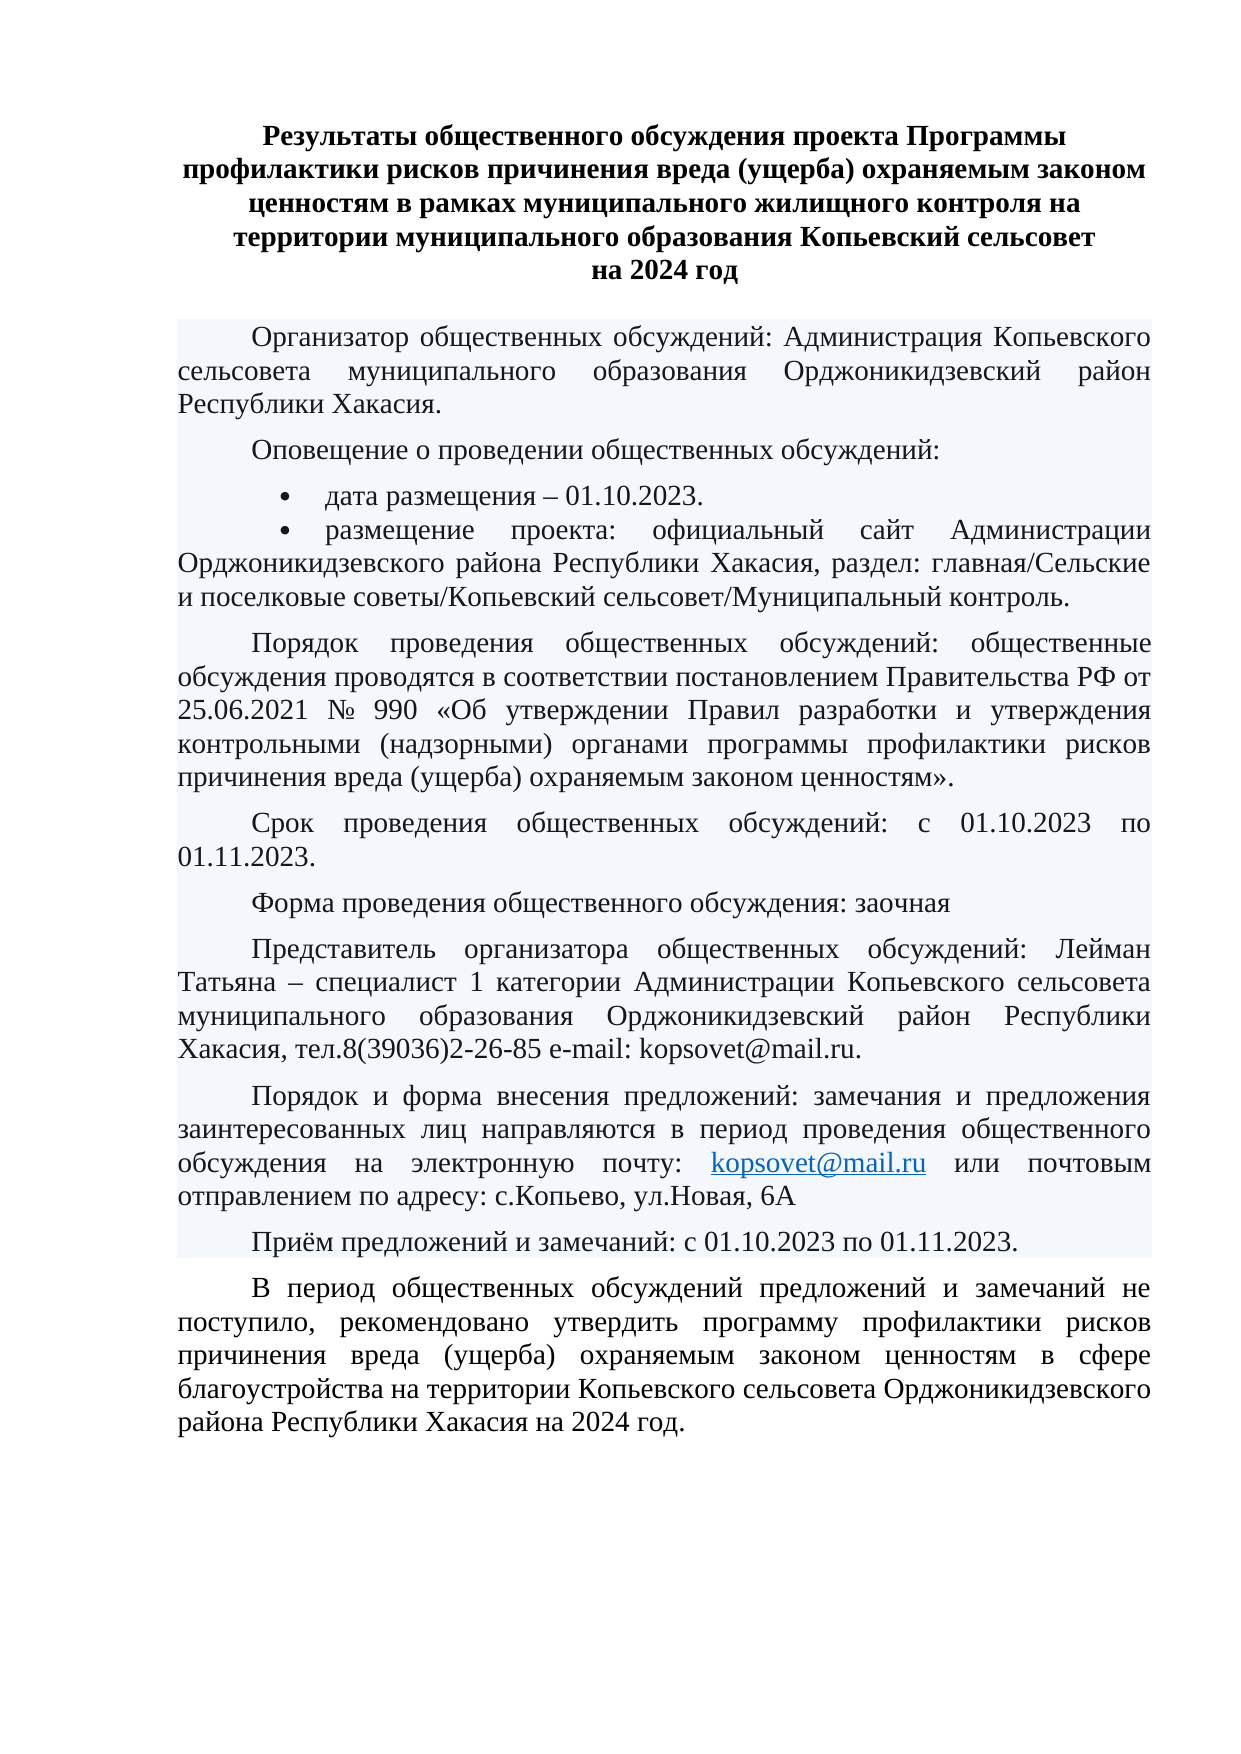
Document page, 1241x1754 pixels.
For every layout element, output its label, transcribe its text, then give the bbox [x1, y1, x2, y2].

text Оповещение о проведении общественных обсуждений: [177, 432, 1152, 466]
text Представитель организатора общественных обсуждений: Лейман Татьяна – специалист 1 категории Администрации Копьевского сельсовета муниципального образования Орджоникидзевский район Республики Хакасия, тел.8(39036)2-26-85 e-mail: kopsovet@mail.ru. [177, 931, 1152, 1065]
list размещение проекта: официальный сайт Администрации Орджоникидзевского района Республики Хакасия, раздел: главная/Сельские и поселковые советы/Копьевский сельсовет/Муниципальный контроль. [177, 512, 1152, 613]
text Приём предложений и замечаний: с 01.10.2023 по 01.11.2023. [177, 1224, 1152, 1258]
text Форма проведения общественного обсуждения: заочная [177, 885, 1152, 918]
text Срок проведения общественных обсуждений: с 01.10.2023 по 01.11.2023. [177, 805, 1152, 872]
text Порядок и форма внесения предложений: замечания и предложения заинтересованных лиц направляются в период проведения общественного обсуждения на электронную почту: kopsovet@mail.ru или почтовым отправлением по адресу: c.Копьево, ул.Новая, 6А [177, 1078, 1152, 1212]
text Организатор общественных обсуждений: Администрация Копьевского сельсовета муниципального образования Орджоникидзевский район Республики Хакасия. [177, 319, 1152, 420]
text Порядок проведения общественных обсуждений: общественные обсуждения проводятся в соответствии постановлением Правительства РФ от 25.06.2021 № 990 «Об утверждении Правил разработки и утверждения контрольными (надзорными) органами программы профилактики рисков причинения вреда (ущерба) охраняемым законом ценностям». [177, 625, 1152, 793]
text на 2024 год [177, 252, 1152, 286]
text Результаты общественного обсуждения проекта Программы профилактики рисков причинения вреда (ущерба) охраняемым законом ценностям в рамках муниципального жилищного контроля на территории муниципального образования Копьевский сельсовет [177, 118, 1152, 252]
text В период общественных обсуждений предложений и замечаний не поступило, рекомендовано утвердить программу профилактики рисков причинения вреда (ущерба) охраняемым законом ценностям в сфере благоустройства на территории Копьевского сельсовета Орджоникидзевского района Республики Хакасия на 2024 год. [177, 1270, 1152, 1438]
list дата размещения – 01.10.2023. [177, 478, 1152, 512]
